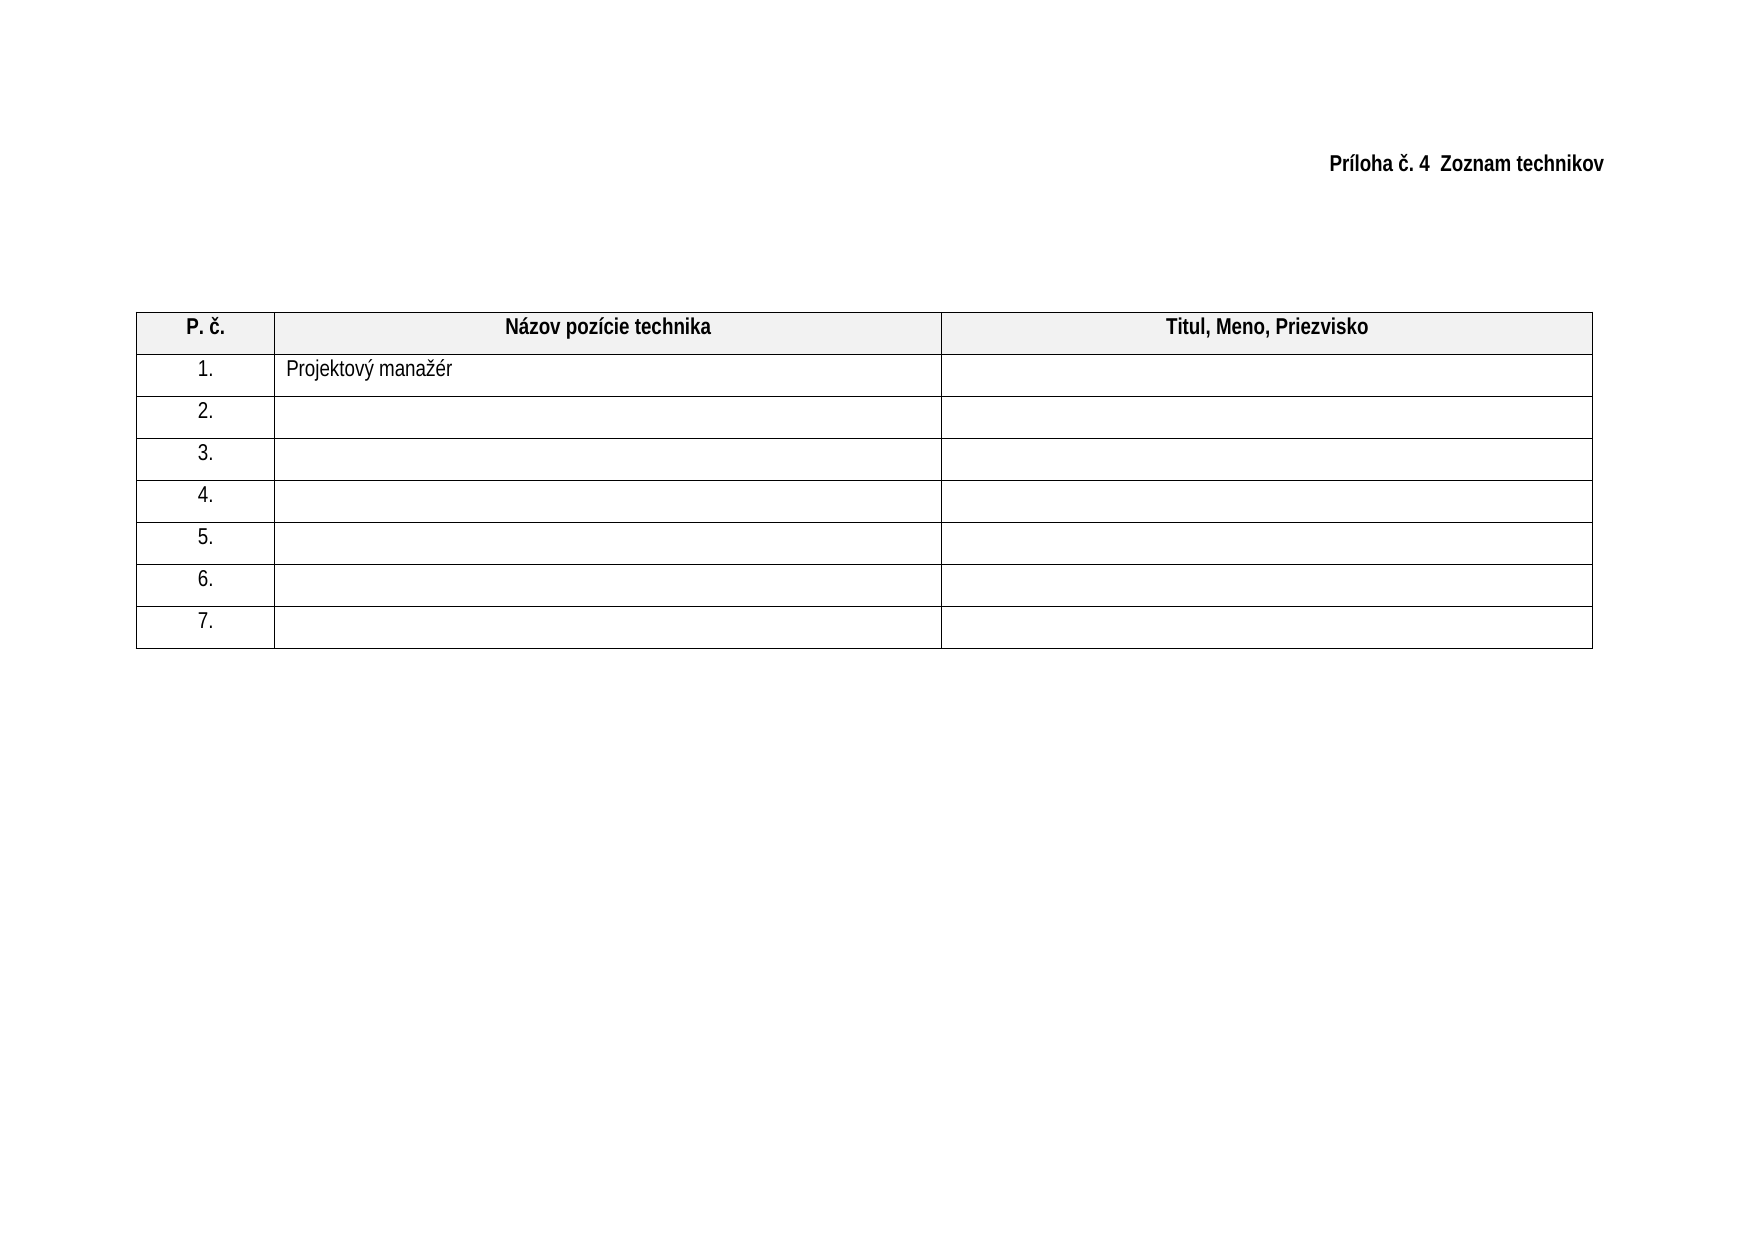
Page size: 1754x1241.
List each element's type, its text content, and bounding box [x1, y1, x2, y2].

table_cell 4. [137, 481, 274, 522]
table_cell 3. [137, 439, 274, 479]
table_cell [275, 565, 941, 606]
table_cell [275, 607, 941, 647]
table_cell Projektový manažér [275, 355, 941, 396]
table_cell [942, 607, 1592, 647]
table_cell [942, 523, 1592, 563]
title Príloha č. 4 Zoznam technikov [147, 150, 1604, 176]
table_cell 5. [137, 523, 274, 563]
table_header Názov pozície technika [275, 313, 941, 354]
table_cell 2. [137, 397, 274, 438]
table_cell 6. [137, 565, 274, 606]
table_cell 7. [137, 607, 274, 647]
table_cell [275, 439, 941, 479]
table_cell [942, 397, 1592, 438]
table_header P. č. [137, 313, 274, 354]
table_cell [942, 439, 1592, 479]
table_cell 1. [137, 355, 274, 396]
table_header Titul, Meno, Priezvisko [942, 313, 1592, 354]
table_cell [275, 481, 941, 522]
table_cell [942, 481, 1592, 522]
table_cell [942, 565, 1592, 606]
table_cell [275, 523, 941, 563]
table_cell [275, 397, 941, 438]
table_cell [942, 355, 1592, 396]
